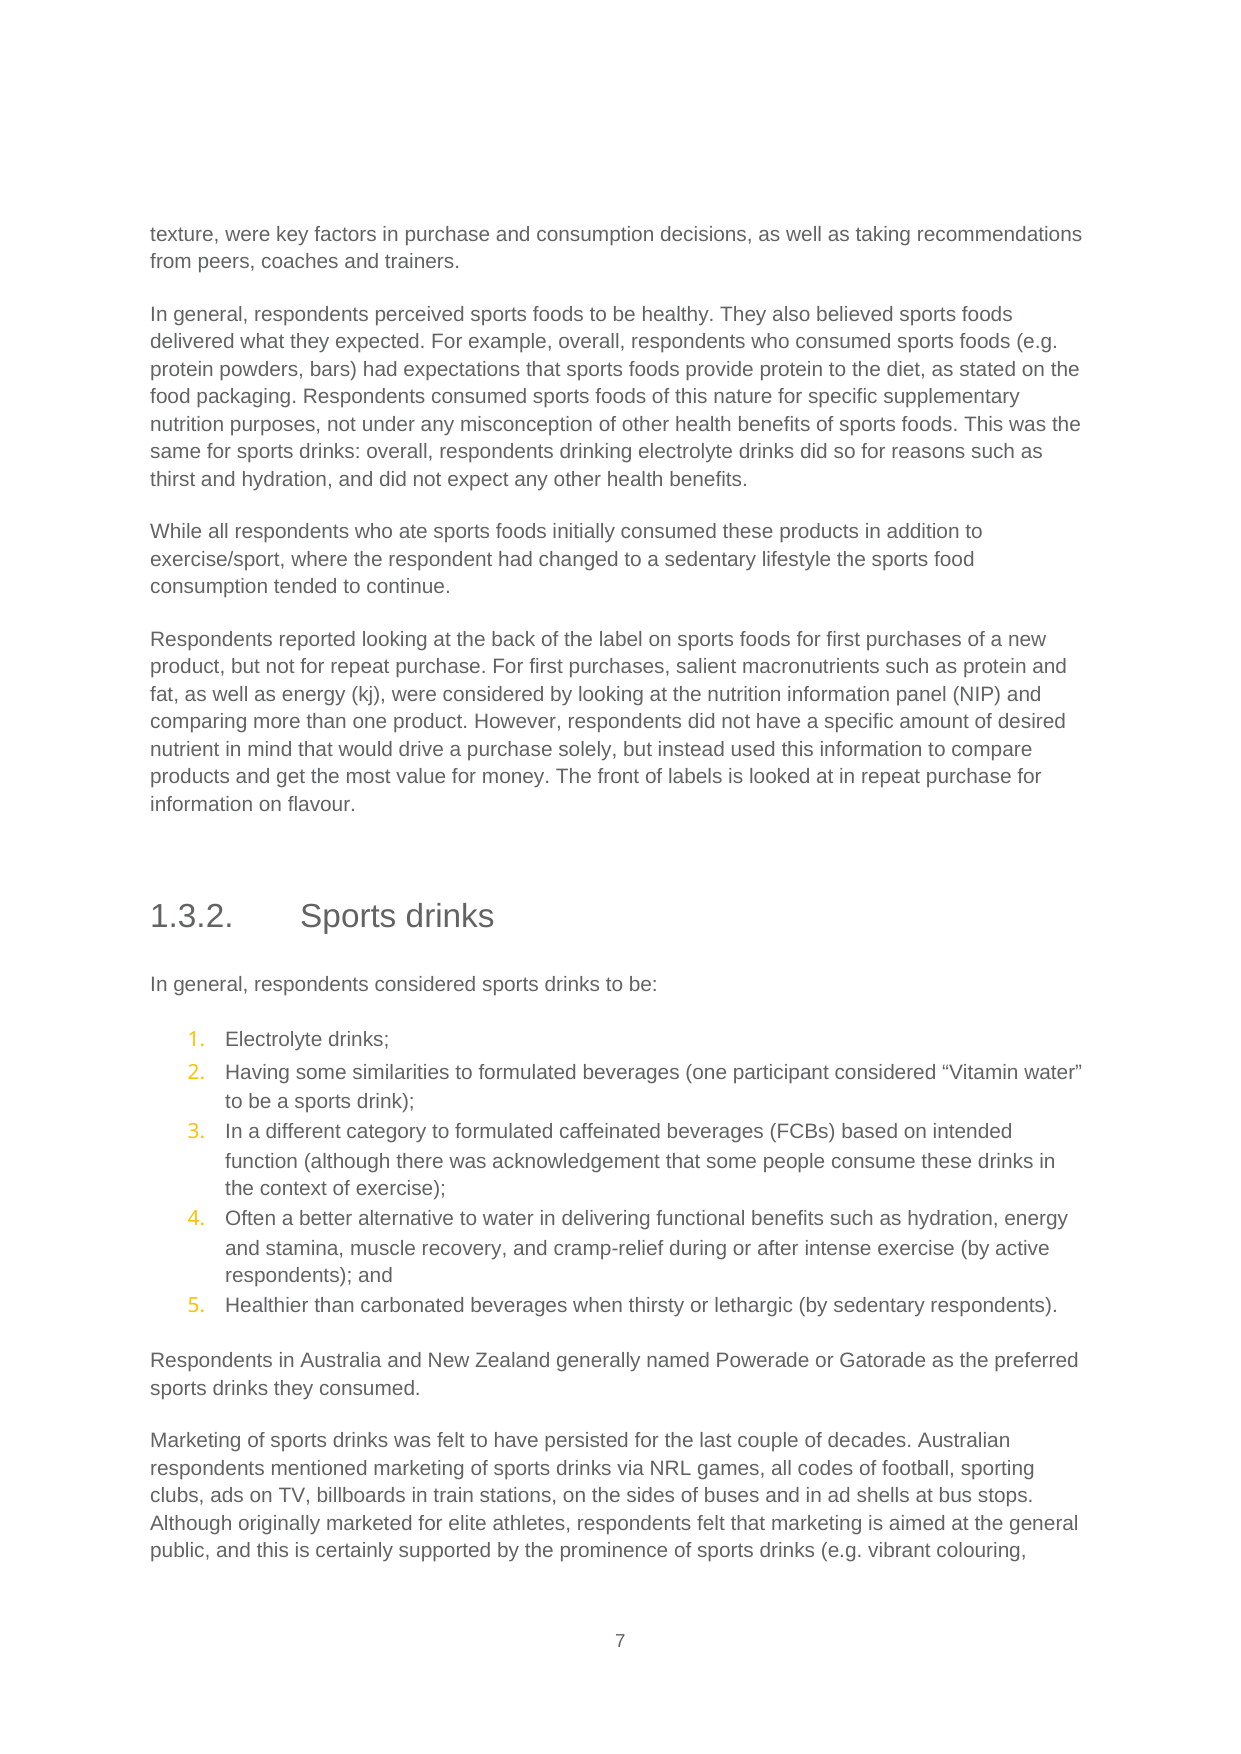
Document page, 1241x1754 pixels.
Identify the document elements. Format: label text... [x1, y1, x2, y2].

list Often a better alternative to water in delivering functional benefits such as hydration, energy and stamina, muscle recovery, and cramp-relief during or after intense exercise (by active respondents); and [187, 1203, 1090, 1287]
text Respondents reported looking at the back of the label on sports foods for first purchases of a new product, but not for repeat purchase. For first purchases, salient macronutrients such as protein and fat, as well as energy (kj), were considered by looking at the nutrition information panel (NIP) and comparing more than one product. However, respondents did not have a specific amount of desired nutrient in mind that would drive a purchase solely, but instead used this information to compare products and get the most value for money. The front of labels is looked at in repeat purchase for information on flavour. [150, 626, 1090, 815]
text In general, respondents considered sports drinks to be: [150, 972, 1090, 996]
subtitle Sports drinks [150, 896, 1090, 935]
list Having some similarities to formulated beverages (one participant considered “Vitamin water” to be a sports drink); [187, 1057, 1090, 1113]
text In general, respondents perceived sports foods to be healthy. They also believed sports foods delivered what they expected. For example, overall, respondents who consumed sports foods (e.g. protein powders, bars) had expectations that sports foods provide protein to the diet, as stated on the food packaging. Respondents consumed sports foods of this nature for specific supplementary nutrition purposes, not under any misconception of other health benefits of sports foods. This was the same for sports drinks: overall, respondents drinking electrolyte drinks did so for reasons such as thirst and hydration, and did not expect any other health benefits. [150, 301, 1090, 490]
list Healthier than carbonated beverages when thirsty or lethargic (by sedentary respondents). [187, 1290, 1090, 1319]
list In a different category to formulated caffeinated beverages (FCBs) based on intended function (although there was acknowledgement that some people consume these drinks in the context of exercise); [187, 1116, 1090, 1200]
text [150, 221, 1090, 273]
list Electrolyte drinks; [187, 1024, 1090, 1053]
text While all respondents who ate sports foods initially consumed these products in addition to exercise/sport, where the respondent had changed to a sedentary lifestyle the sports food consumption tended to continue. [150, 519, 1090, 598]
text Respondents in Australia and New Zealand generally named Powerade or Gatorade as the preferred sports drinks they consumed. [150, 1348, 1090, 1399]
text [150, 1428, 1090, 1562]
